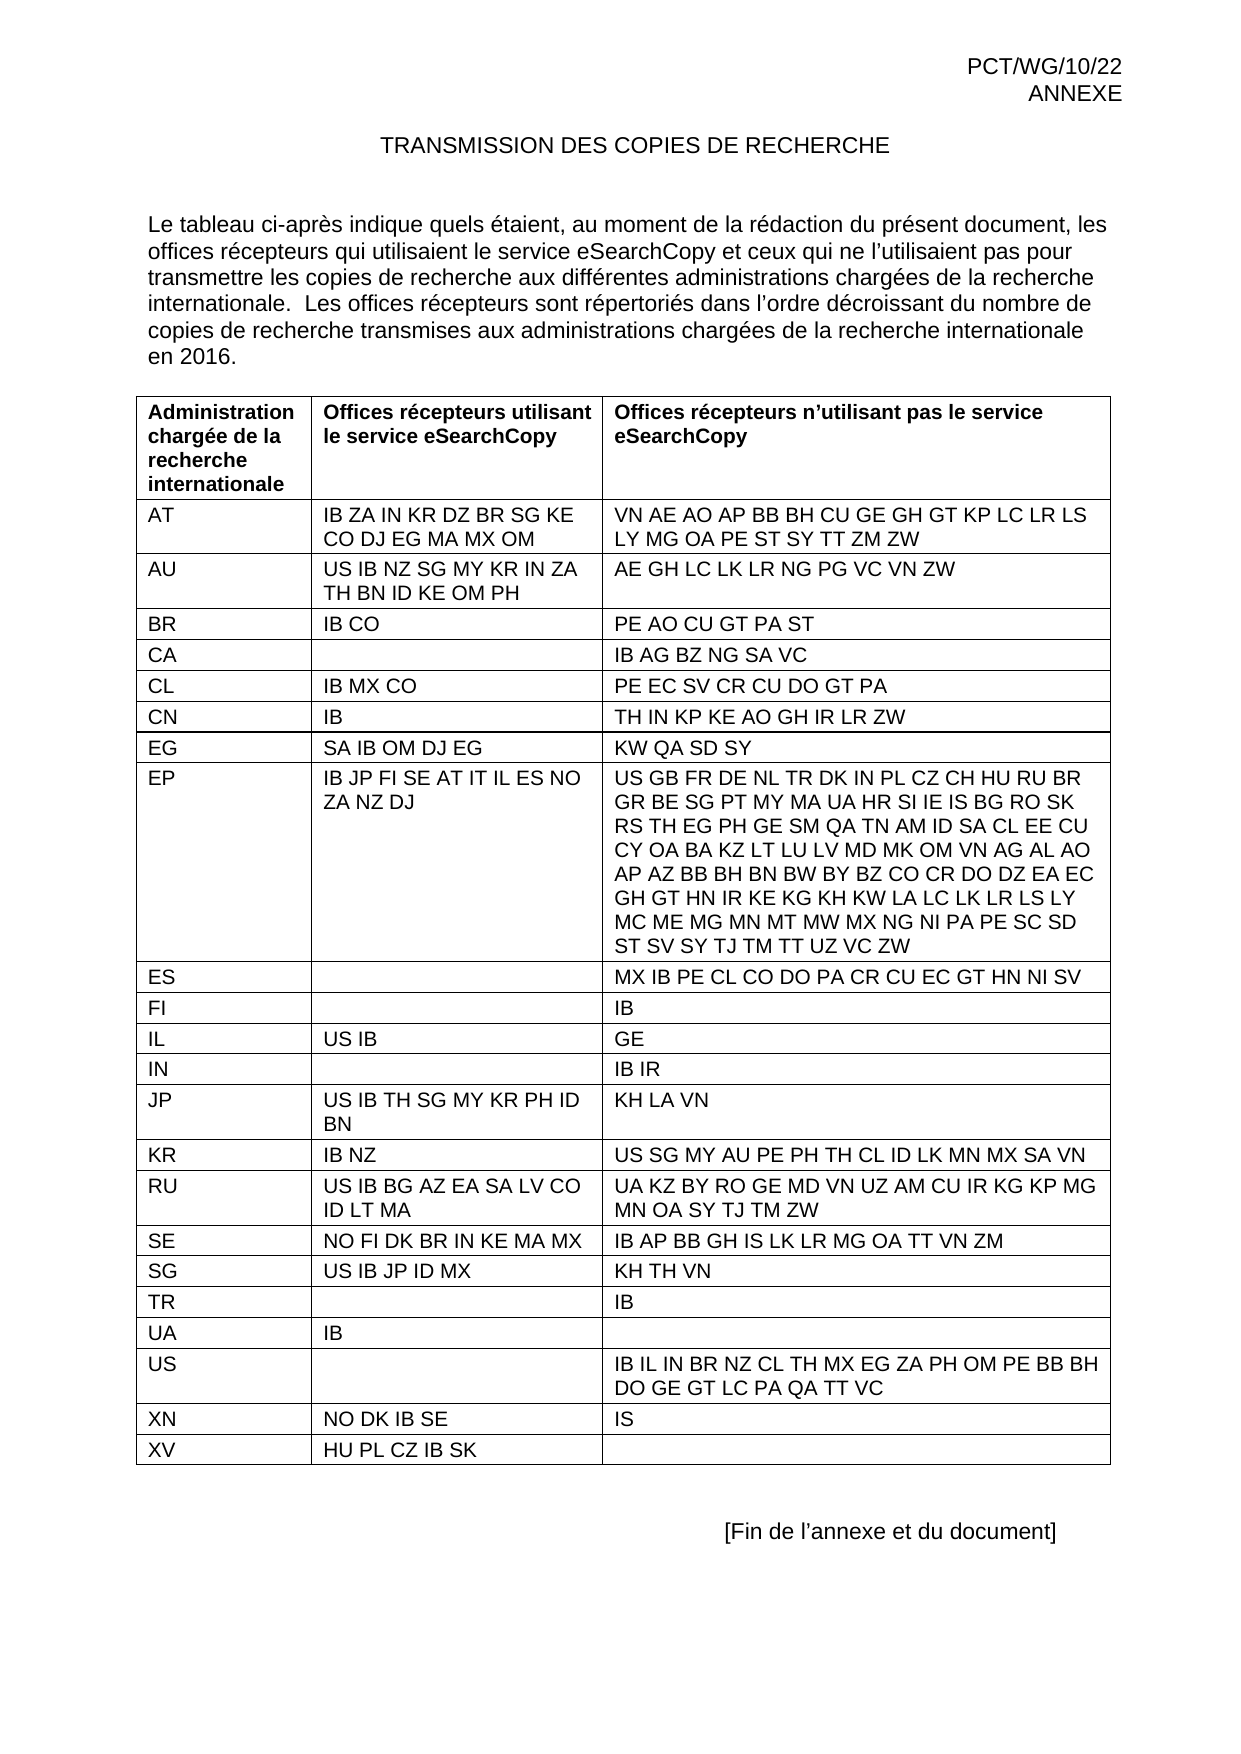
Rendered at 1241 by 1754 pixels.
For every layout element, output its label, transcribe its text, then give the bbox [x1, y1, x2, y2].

table_cell AU [137, 554, 311, 608]
table_cell PE EC SV CR CU DO GT PA [603, 671, 1110, 701]
table_cell NO FI DK BR IN KE MA MX [312, 1226, 602, 1255]
table_cell JP [137, 1085, 311, 1139]
table_cell IB NZ [312, 1140, 602, 1170]
table_cell HU PL CZ IB SK [312, 1435, 602, 1464]
table_cell [312, 1287, 602, 1317]
table_cell KW QA SD SY [603, 733, 1110, 762]
table_cell US IB [312, 1024, 602, 1053]
table_cell US IB JP ID MX [312, 1256, 602, 1286]
table_cell ES [137, 962, 311, 992]
table_header Offices récepteurs utilisant le service eSearchCopy [312, 397, 602, 498]
table_cell BR [137, 609, 311, 639]
table_cell [603, 1435, 1110, 1464]
table_cell [312, 993, 602, 1022]
table_cell CN [137, 702, 311, 731]
table_cell EG [137, 733, 311, 762]
table_cell IB AP BB GH IS LK LR MG OA TT VN ZM [603, 1226, 1110, 1255]
table_header Administration chargée de la recherche internationale [137, 397, 311, 498]
table_cell US IB TH SG MY KR PH ID BN [312, 1085, 602, 1139]
table_cell US SG MY AU PE PH TH CL ID LK MN MX SA VN [603, 1140, 1110, 1170]
table_cell XV [137, 1435, 311, 1464]
table_cell IB [312, 1318, 602, 1348]
table_cell UA KZ BY RO GE MD VN UZ AM CU IR KG KP MG MN OA SY TJ TM ZW [603, 1171, 1110, 1224]
table_cell US GB FR DE NL TR DK IN PL CZ CH HU RU BR GR BE SG PT MY MA UA HR SI IE IS BG RO SK RS TH EG PH GE SM QA TN AM ID SA CL EE CU CY OA BA KZ LT LU LV MD MK OM VN AG AL AO AP AZ BB BH BN BW BY BZ CO CR DO DZ EA EC GH GT HN IR KE KG KH KW LA LC LK LR LS LY MC ME MG MN MT MW MX NG NI PA PE SC SD ST SV SY TJ TM TT UZ VC ZW [603, 763, 1110, 961]
table_cell TH IN KP KE AO GH IR LR ZW [603, 702, 1110, 731]
table_cell MX IB PE CL CO DO PA CR CU EC GT HN NI SV [603, 962, 1110, 992]
table_cell [312, 640, 602, 670]
table_cell [603, 1318, 1110, 1348]
table_cell US [137, 1349, 311, 1403]
table_cell KH TH VN [603, 1256, 1110, 1286]
table_cell IB MX CO [312, 671, 602, 701]
table_cell GE [603, 1024, 1110, 1053]
table_cell IS [603, 1404, 1110, 1433]
table_cell CL [137, 671, 311, 701]
table_cell IB [603, 1287, 1110, 1317]
table_cell IB JP FI SE AT IT IL ES NO ZA NZ DJ [312, 763, 602, 961]
table_cell US IB NZ SG MY KR IN ZA TH BN ID KE OM PH [312, 554, 602, 608]
table_cell VN AE AO AP BB BH CU GE GH GT KP LC LR LS LY MG OA PE ST SY TT ZM ZW [603, 500, 1110, 553]
table_cell XN [137, 1404, 311, 1433]
table_cell IB CO [312, 609, 602, 639]
text TRANSMISSION DES COPIES DE RECHERCHE [148, 132, 1122, 158]
table_cell CA [137, 640, 311, 670]
table_cell IN [137, 1054, 311, 1084]
table_cell UA [137, 1318, 311, 1348]
table_cell NO DK IB SE [312, 1404, 602, 1433]
table_cell [312, 1349, 602, 1403]
table_cell RU [137, 1171, 311, 1224]
table_cell PE AO CU GT PA ST [603, 609, 1110, 639]
table_cell AE GH LC LK LR NG PG VC VN ZW [603, 554, 1110, 608]
table_cell IB AG BZ NG SA VC [603, 640, 1110, 670]
table_cell IB [603, 993, 1110, 1022]
table_cell EP [137, 763, 311, 961]
table_cell US IB BG AZ EA SA LV CO ID LT MA [312, 1171, 602, 1224]
table_cell [312, 1054, 602, 1084]
table_cell IB ZA IN KR DZ BR SG KE CO DJ EG MA MX OM [312, 500, 602, 553]
table_cell TR [137, 1287, 311, 1317]
table_header Offices récepteurs n’utilisant pas le service eSearchCopy [603, 397, 1110, 498]
table_cell IB IR [603, 1054, 1110, 1084]
table_cell SG [137, 1256, 311, 1286]
table_cell KH LA VN [603, 1085, 1110, 1139]
table_cell FI [137, 993, 311, 1022]
table_cell KR [137, 1140, 311, 1170]
table_cell SA IB OM DJ EG [312, 733, 602, 762]
table_cell [312, 962, 602, 992]
table_cell SE [137, 1226, 311, 1255]
table_cell IB IL IN BR NZ CL TH MX EG ZA PH OM PE BB BH DO GE GT LC PA QA TT VC [603, 1349, 1110, 1403]
text [Fin de l’annexe et du document] [724, 1518, 1122, 1544]
text Le tableau ci-après indique quels étaient, au moment de la rédaction du présent document, les offices récepteurs qui utilisaient le service eSearchCopy et ceux qui ne l’utilisaient pas pour transmettre les copies de recherche aux différentes administrations chargées de la recherche internationale. Les offices récepteurs sont répertoriés dans l’ordre décroissant du nombre de copies de recherche transmises aux administrations chargées de la recherche internationale en 2016. [148, 211, 1122, 369]
table_cell IB [312, 702, 602, 731]
table_cell AT [137, 500, 311, 553]
table_cell IL [137, 1024, 311, 1053]
